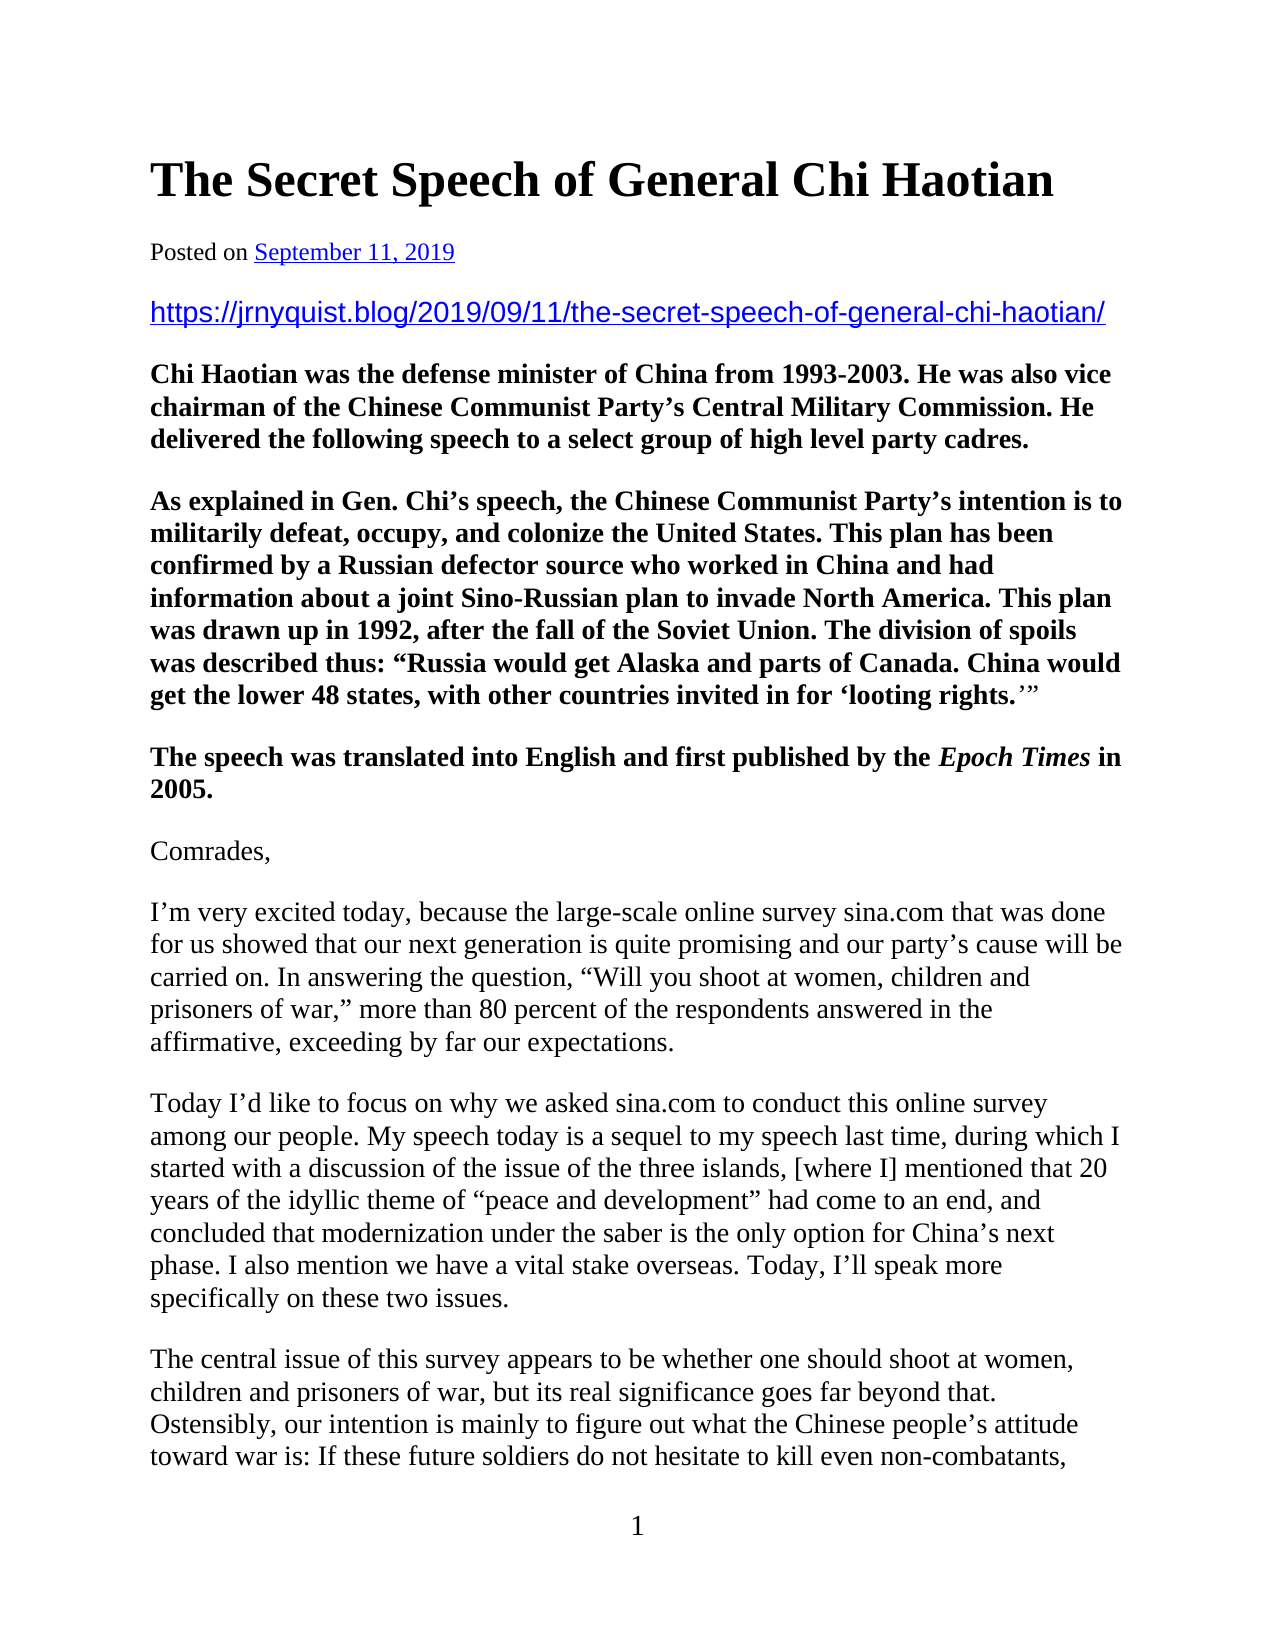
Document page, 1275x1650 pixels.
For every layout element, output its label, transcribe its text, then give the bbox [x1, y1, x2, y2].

text The speech was translated into English and first published by the Epoch Times in 2005. [150, 739, 1125, 804]
text As explained in Gen. Chi’s speech, the Chinese Communist Party’s intention is to militarily defeat, occupy, and colonize the United States. This plan has been confirmed by a Russian defector source who worked in China and had information about a joint Sino-Russian plan to invade North America. This plan was drawn up in 1992, after the fall of the Soviet Union. The division of spoils was described thus: “Russia would get Alaska and parts of Canada. China would get the lower 48 states, with other countries invited in for ‘looting rights.’” [150, 484, 1125, 710]
text Comrades, [150, 833, 1125, 866]
text Chi Haotian was the defense minister of China from 1993-2003. He was also vice chairman of the Chinese Communist Party’s Central Military Commission. He delivered the following speech to a select group of high level party cadres. [150, 357, 1125, 454]
text Posted on September 11, 2019 [150, 237, 1125, 265]
text I’m very excited today, because the large-scale online survey sina.com that was done for us showed that our next generation is quite promising and our party’s cause will be carried on. In answering the question, “Will you shoot at women, children and prisoners of war,” more than 80 percent of the respondents answered in the affirmative, exceeding by far our expectations. [150, 895, 1125, 1057]
text Today I’d like to focus on why we asked sina.com to conduct this online survey among our people. My speech today is a sequel to my speech last time, during which I started with a discussion of the issue of the three islands, [where I] mentioned that 20 years of the idyllic theme of “peace and development” had come to an end, and concluded that modernization under the saber is the only option for China’s next phase. I also mention we have a vital stake overseas. Today, I’ll speak more specifically on these two issues. [150, 1086, 1125, 1313]
text https://jrnyquist.blog/2019/09/11/the-secret-speech-of-general-chi-haotian/ [150, 294, 1125, 328]
text The Secret Speech of General Chi Haotian [150, 150, 1125, 207]
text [150, 1342, 1125, 1472]
